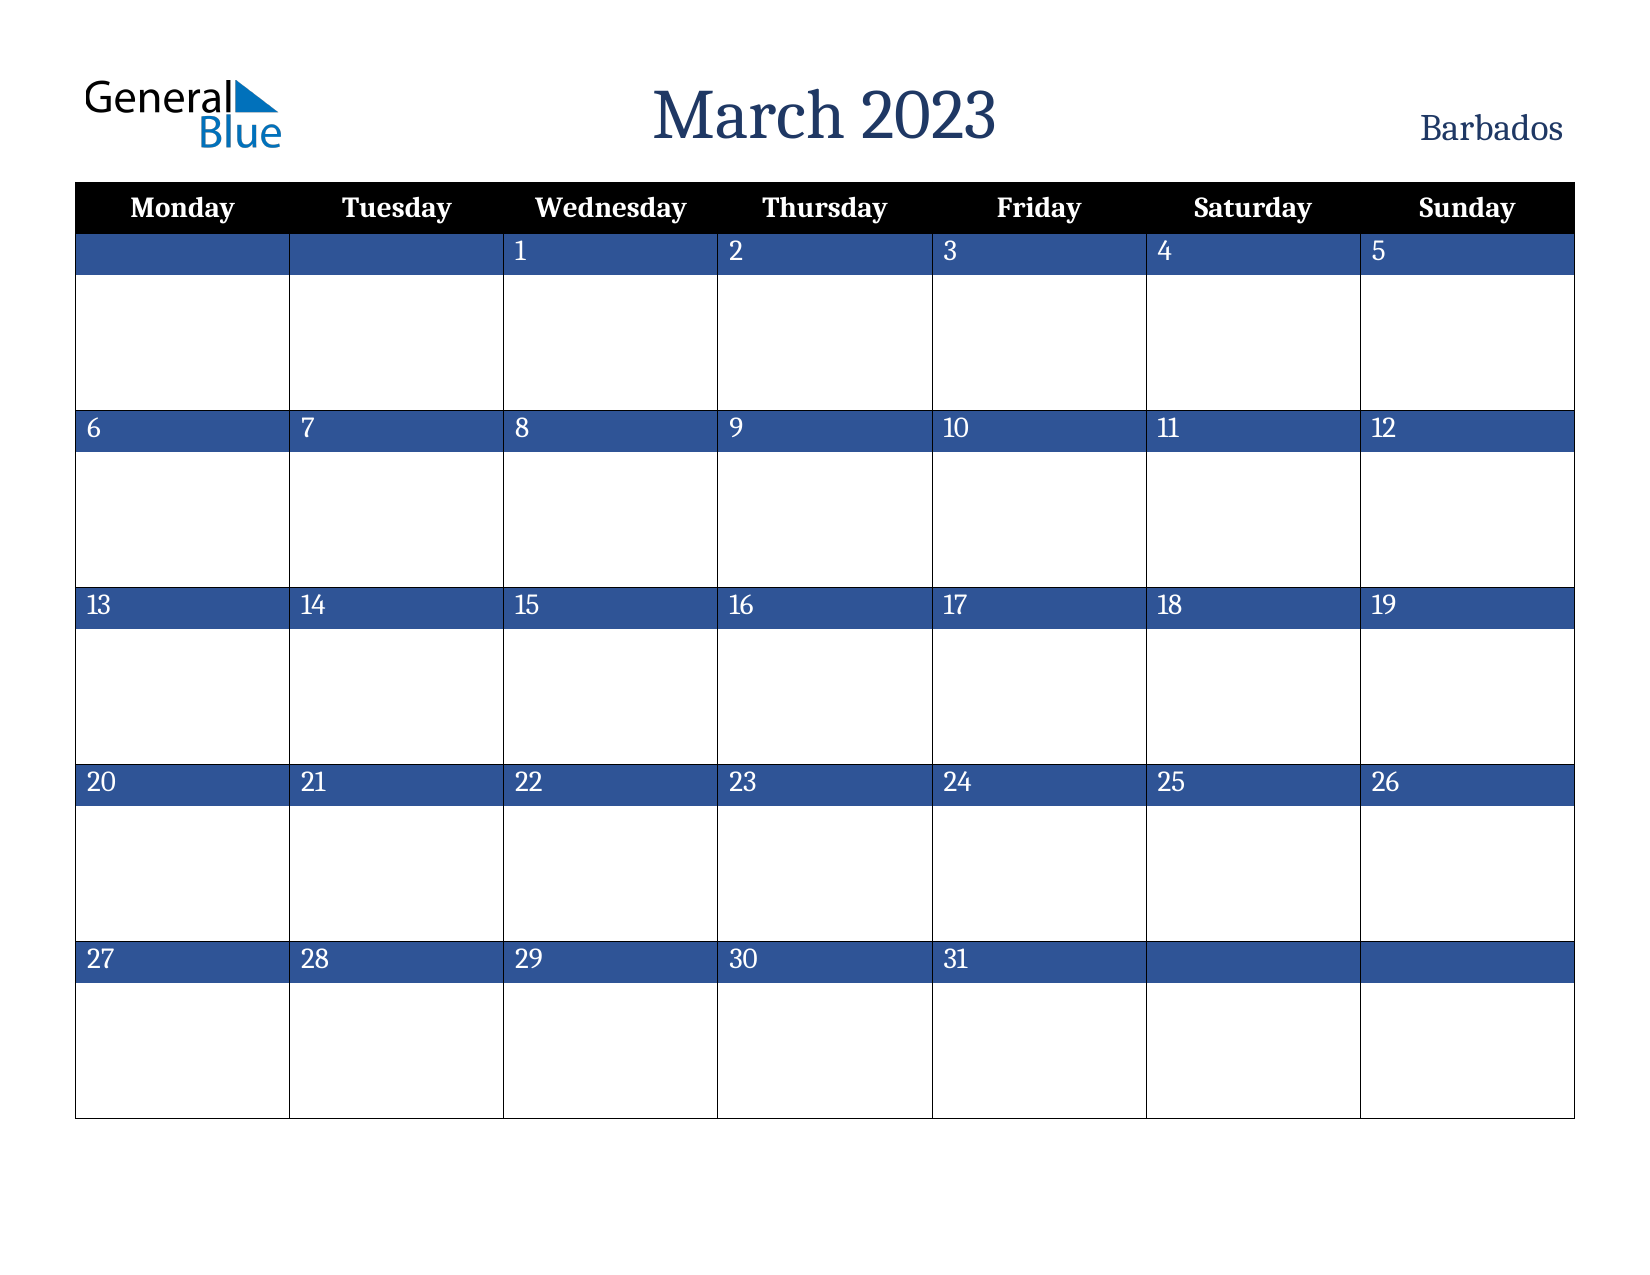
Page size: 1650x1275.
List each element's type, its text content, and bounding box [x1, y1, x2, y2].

table_cell [290, 629, 503, 764]
table_cell Wednesday [504, 183, 717, 233]
table_cell Monday [76, 183, 289, 233]
table_cell [76, 234, 289, 275]
table_header Barbados [1146, 75, 1574, 182]
table_cell [504, 629, 717, 764]
table_cell [933, 983, 1146, 1118]
table_header [76, 75, 503, 182]
table_cell 5 [1361, 234, 1574, 275]
table_cell 2 [718, 234, 932, 275]
table_cell [718, 806, 932, 941]
table_cell Tuesday [290, 183, 503, 233]
table_cell [933, 452, 1146, 587]
table_cell 19 [1361, 588, 1574, 629]
table_cell 26 [1361, 765, 1574, 806]
table_cell [76, 452, 289, 587]
table_cell 1 [504, 234, 717, 275]
table_cell [718, 275, 932, 410]
table_cell 14 [290, 588, 503, 629]
table_cell Friday [933, 183, 1146, 233]
table_cell 4 [1147, 234, 1360, 275]
table_cell 8 [504, 411, 717, 452]
table_cell 20 [76, 765, 289, 806]
table_cell 28 [290, 942, 503, 983]
table_cell [290, 275, 503, 410]
table_cell [290, 234, 503, 275]
table_cell 23 [718, 765, 932, 806]
table_cell [718, 629, 932, 764]
table_cell 31 [933, 942, 1146, 983]
table_header March 2023 [504, 75, 1146, 182]
table_cell 18 [1147, 588, 1360, 629]
table_cell Thursday [718, 183, 932, 233]
table_cell [1147, 983, 1360, 1118]
table_cell 10 [933, 411, 1146, 452]
table_cell [290, 806, 503, 941]
table_cell [718, 983, 932, 1118]
table_cell 9 [718, 411, 932, 452]
table_cell [76, 983, 289, 1118]
table_cell Sunday [1361, 183, 1574, 233]
table_cell [290, 452, 503, 587]
table_cell 11 [1147, 411, 1360, 452]
table_cell 22 [504, 765, 717, 806]
picture [86, 80, 281, 148]
table_cell [504, 275, 717, 410]
table_cell 7 [290, 411, 503, 452]
table_cell 12 [1361, 411, 1574, 452]
table_cell [76, 629, 289, 764]
table_cell [1361, 942, 1574, 983]
table_cell 17 [933, 588, 1146, 629]
table_cell [1147, 806, 1360, 941]
table_cell [1147, 942, 1360, 983]
table_cell [1361, 983, 1574, 1118]
table_cell [1361, 629, 1574, 764]
table_cell [1147, 629, 1360, 764]
table_cell [933, 806, 1146, 941]
table_cell [76, 275, 289, 410]
table_cell [504, 806, 717, 941]
table_cell [76, 806, 289, 941]
table_cell 27 [76, 942, 289, 983]
table_cell [504, 452, 717, 587]
table_cell [933, 275, 1146, 410]
table_cell [1147, 275, 1360, 410]
table_cell [933, 629, 1146, 764]
table_cell 21 [290, 765, 503, 806]
table_cell [504, 983, 717, 1118]
table_cell [290, 983, 503, 1118]
table_cell 29 [504, 942, 717, 983]
table_cell [718, 452, 932, 587]
table_cell Saturday [1147, 183, 1360, 233]
table_cell 30 [718, 942, 932, 983]
table_cell 16 [718, 588, 932, 629]
table_cell [1361, 806, 1574, 941]
table_cell 6 [76, 411, 289, 452]
table_cell 25 [1147, 765, 1360, 806]
table_cell [1361, 275, 1574, 410]
table_cell 24 [933, 765, 1146, 806]
table_cell [1147, 452, 1360, 587]
table_cell 13 [76, 588, 289, 629]
table_cell 15 [504, 588, 717, 629]
table_cell 3 [933, 234, 1146, 275]
table_cell [1361, 452, 1574, 587]
